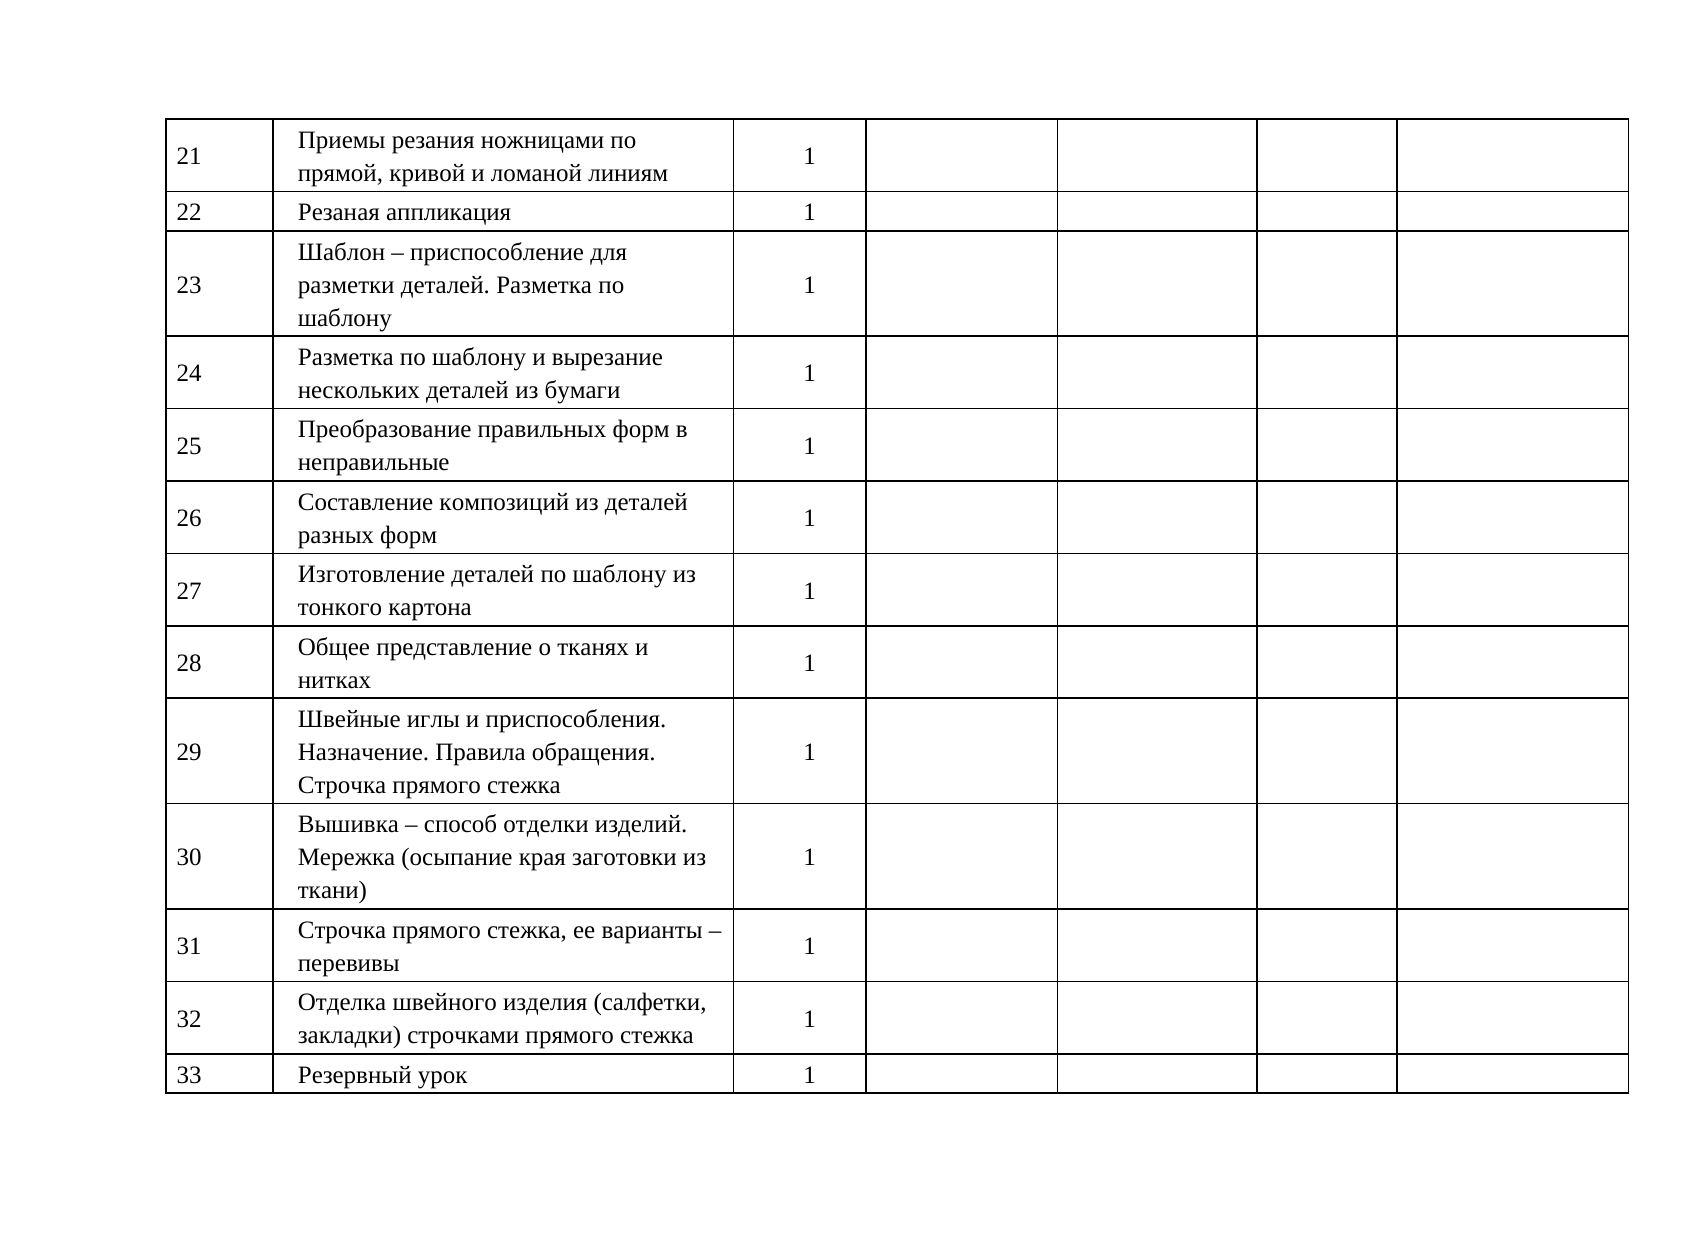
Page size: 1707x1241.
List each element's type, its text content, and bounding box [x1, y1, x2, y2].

table_cell [1398, 1055, 1628, 1092]
table_cell [867, 1055, 1057, 1092]
table_cell [1398, 409, 1628, 480]
table_cell 1 [734, 482, 865, 552]
table_cell [1058, 409, 1256, 480]
table_cell [1398, 554, 1628, 625]
table_cell [1258, 232, 1396, 335]
table_cell [1058, 192, 1256, 230]
table_cell [1258, 910, 1396, 981]
table_cell [1258, 804, 1396, 908]
table_cell [1258, 554, 1396, 625]
table_cell [867, 982, 1057, 1053]
table_cell 1 [734, 409, 865, 480]
table_cell [867, 337, 1057, 408]
table_cell 1 [734, 232, 865, 335]
table_cell Резервный урок [274, 1055, 733, 1092]
table_cell [1398, 337, 1628, 408]
table_cell [1058, 337, 1256, 408]
table_cell [1258, 409, 1396, 480]
table_cell 22 [167, 192, 272, 230]
table_cell Приемы резания ножницами по прямой, кривой и ломаной линиям [274, 120, 733, 191]
table_cell [1258, 482, 1396, 552]
table_cell [867, 192, 1057, 230]
table_cell 27 [167, 554, 272, 625]
table_cell Изготовление деталей по шаблону из тонкого картона [274, 554, 733, 625]
table_cell Строчка прямого стежка, ее варианты – перевивы [274, 910, 733, 981]
table_cell [867, 554, 1057, 625]
table_cell 1 [734, 120, 865, 191]
table_cell 21 [167, 120, 272, 191]
table_cell 23 [167, 232, 272, 335]
table_cell [867, 804, 1057, 908]
table_cell 25 [167, 409, 272, 480]
table_cell 29 [167, 699, 272, 803]
table_cell 1 [734, 804, 865, 908]
table_cell [1258, 982, 1396, 1053]
table_cell 1 [734, 699, 865, 803]
table_cell [867, 910, 1057, 981]
table_cell 1 [734, 982, 865, 1053]
table_cell [1258, 1055, 1396, 1092]
table_cell [1058, 627, 1256, 697]
table_cell [867, 120, 1057, 191]
table_cell Шаблон – приспособление для разметки деталей. Разметка по шаблону [274, 232, 733, 335]
table_cell 1 [734, 1055, 865, 1092]
table_cell [1398, 804, 1628, 908]
table_cell 1 [734, 554, 865, 625]
table_cell [867, 482, 1057, 552]
table_cell [1058, 554, 1256, 625]
table_cell [1258, 627, 1396, 697]
table_cell [1258, 120, 1396, 191]
table_cell Отделка швейного изделия (салфетки, закладки) строчками прямого стежка [274, 982, 733, 1053]
table_cell [1058, 804, 1256, 908]
table_cell Вышивка – способ отделки изделий. Мережка (осыпание края заготовки из ткани) [274, 804, 733, 908]
table_cell [867, 409, 1057, 480]
table_cell 1 [734, 337, 865, 408]
table_cell [1398, 910, 1628, 981]
table_cell [1058, 232, 1256, 335]
table_cell [1058, 982, 1256, 1053]
table_cell 31 [167, 910, 272, 981]
table_cell Общее представление о тканях и нитках [274, 627, 733, 697]
table_cell Разметка по шаблону и вырезание нескольких деталей из бумаги [274, 337, 733, 408]
table_cell [1398, 699, 1628, 803]
table_cell [1058, 1055, 1256, 1092]
table_cell [1398, 482, 1628, 552]
table_cell [867, 699, 1057, 803]
table_cell [1058, 699, 1256, 803]
table_cell 33 [167, 1055, 272, 1092]
table_cell Резаная аппликация [274, 192, 733, 230]
table_cell 32 [167, 982, 272, 1053]
table_cell 26 [167, 482, 272, 552]
table_cell Швейные иглы и приспособления. Назначение. Правила обращения. Строчка прямого стежка [274, 699, 733, 803]
table_cell [1058, 910, 1256, 981]
table_cell 28 [167, 627, 272, 697]
table_cell [1398, 982, 1628, 1053]
table_cell 24 [167, 337, 272, 408]
table_cell [1258, 337, 1396, 408]
table_cell [1258, 192, 1396, 230]
table_cell [1058, 482, 1256, 552]
table_cell 1 [734, 910, 865, 981]
table_cell [1058, 120, 1256, 191]
table_cell Составление композиций из деталей разных форм [274, 482, 733, 552]
table_cell 1 [734, 627, 865, 697]
table_cell [867, 627, 1057, 697]
table_cell [1398, 627, 1628, 697]
table_cell 30 [167, 804, 272, 908]
table_cell [1398, 192, 1628, 230]
table_cell [1258, 699, 1396, 803]
table_cell [1398, 120, 1628, 191]
table_cell [1398, 232, 1628, 335]
table_cell [867, 232, 1057, 335]
table_cell Преобразование правильных форм в неправильные [274, 409, 733, 480]
table_cell 1 [734, 192, 865, 230]
